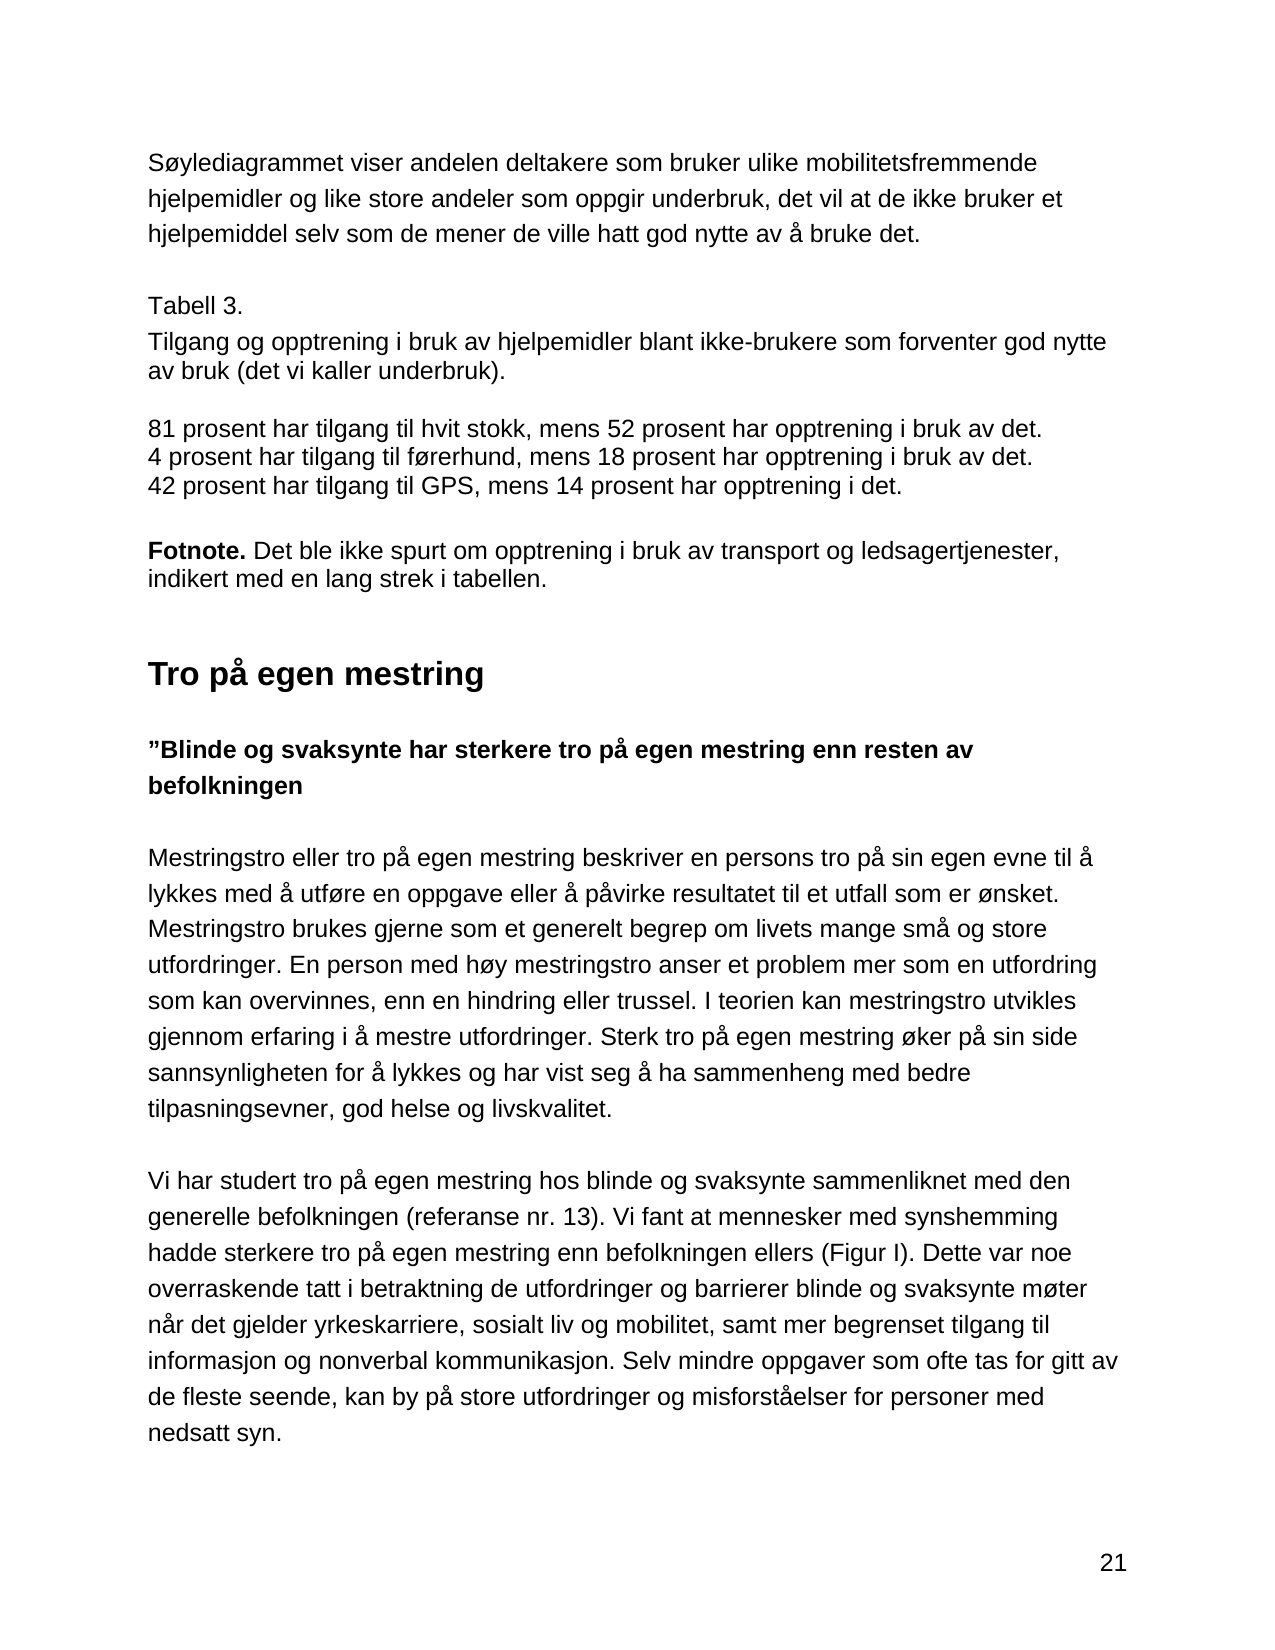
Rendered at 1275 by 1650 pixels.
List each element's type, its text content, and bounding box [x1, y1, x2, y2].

text Fotnote. Det ble ikke spurt om opptrening i bruk av transport og ledsagertjenester, indikert med en lang strek i tabellen. [148, 536, 1127, 593]
text Vi har studert tro på egen mestring hos blinde og svaksynte sammenliknet med den generelle befolkningen (referanse nr. 13). Vi fant at mennesker med synshemming hadde sterkere tro på egen mestring enn befolkningen ellers (Figur I). Dette var noe overraskende tatt i betraktning de utfordringer og barrierer blinde og svaksynte møter når det gjelder yrkeskarriere, sosialt liv og mobilitet, samt mer begrenset tilgang til informasjon og nonverbal kommunikasjon. Selv mindre oppgaver som ofte tas for gitt av de fleste seende, kan by på store utfordringer og misforståelser for personer med nedsatt syn. [148, 1166, 1127, 1446]
text Mestringstro eller tro på egen mestring beskriver en persons tro på sin egen evne til å lykkes med å utføre en oppgave eller å påvirke resultatet til et utfall som er ønsket. Mestringstro brukes gjerne som et generelt begrep om livets mange små og store utfordringer. En person med høy mestringstro anser et problem mer som en utfordring som kan overvinnes, enn en hindring eller trussel. I teorien kan mestringstro utvikles gjennom erfaring i å mestre utfordringer. Sterk tro på egen mestring øker på sin side sannsynligheten for å lykkes og har vist seg å ha sammenheng med bedre tilpasningsevner, god helse og livskvalitet. [148, 843, 1127, 1123]
text 42 prosent har tilgang til GPS, mens 14 prosent har opptrening i det. [148, 471, 1127, 500]
subtitle Tro på egen mestring [148, 654, 1127, 693]
text Tabell 3. [148, 291, 1127, 320]
text Søylediagrammet viser andelen deltakere som bruker ulike mobilitetsfremmende hjelpemidler og like store andeler som oppgir underbruk, det vil at de ikke bruker et hjelpemiddel selv som de mener de ville hatt god nytte av å bruke det. [148, 148, 1127, 248]
text 81 prosent har tilgang til hvit stokk, mens 52 prosent har opptrening i bruk av det. [148, 413, 1127, 442]
text 4 prosent har tilgang til førerhund, mens 18 prosent har opptrening i bruk av det. [148, 442, 1127, 471]
text Tilgang og opptrening i bruk av hjelpemidler blant ikke-brukere som forventer god nytte av bruk (det vi kaller underbruk). [148, 327, 1127, 385]
text ”Blinde og svaksynte har sterkere tro på egen mestring enn resten av befolkningen [148, 735, 1127, 799]
